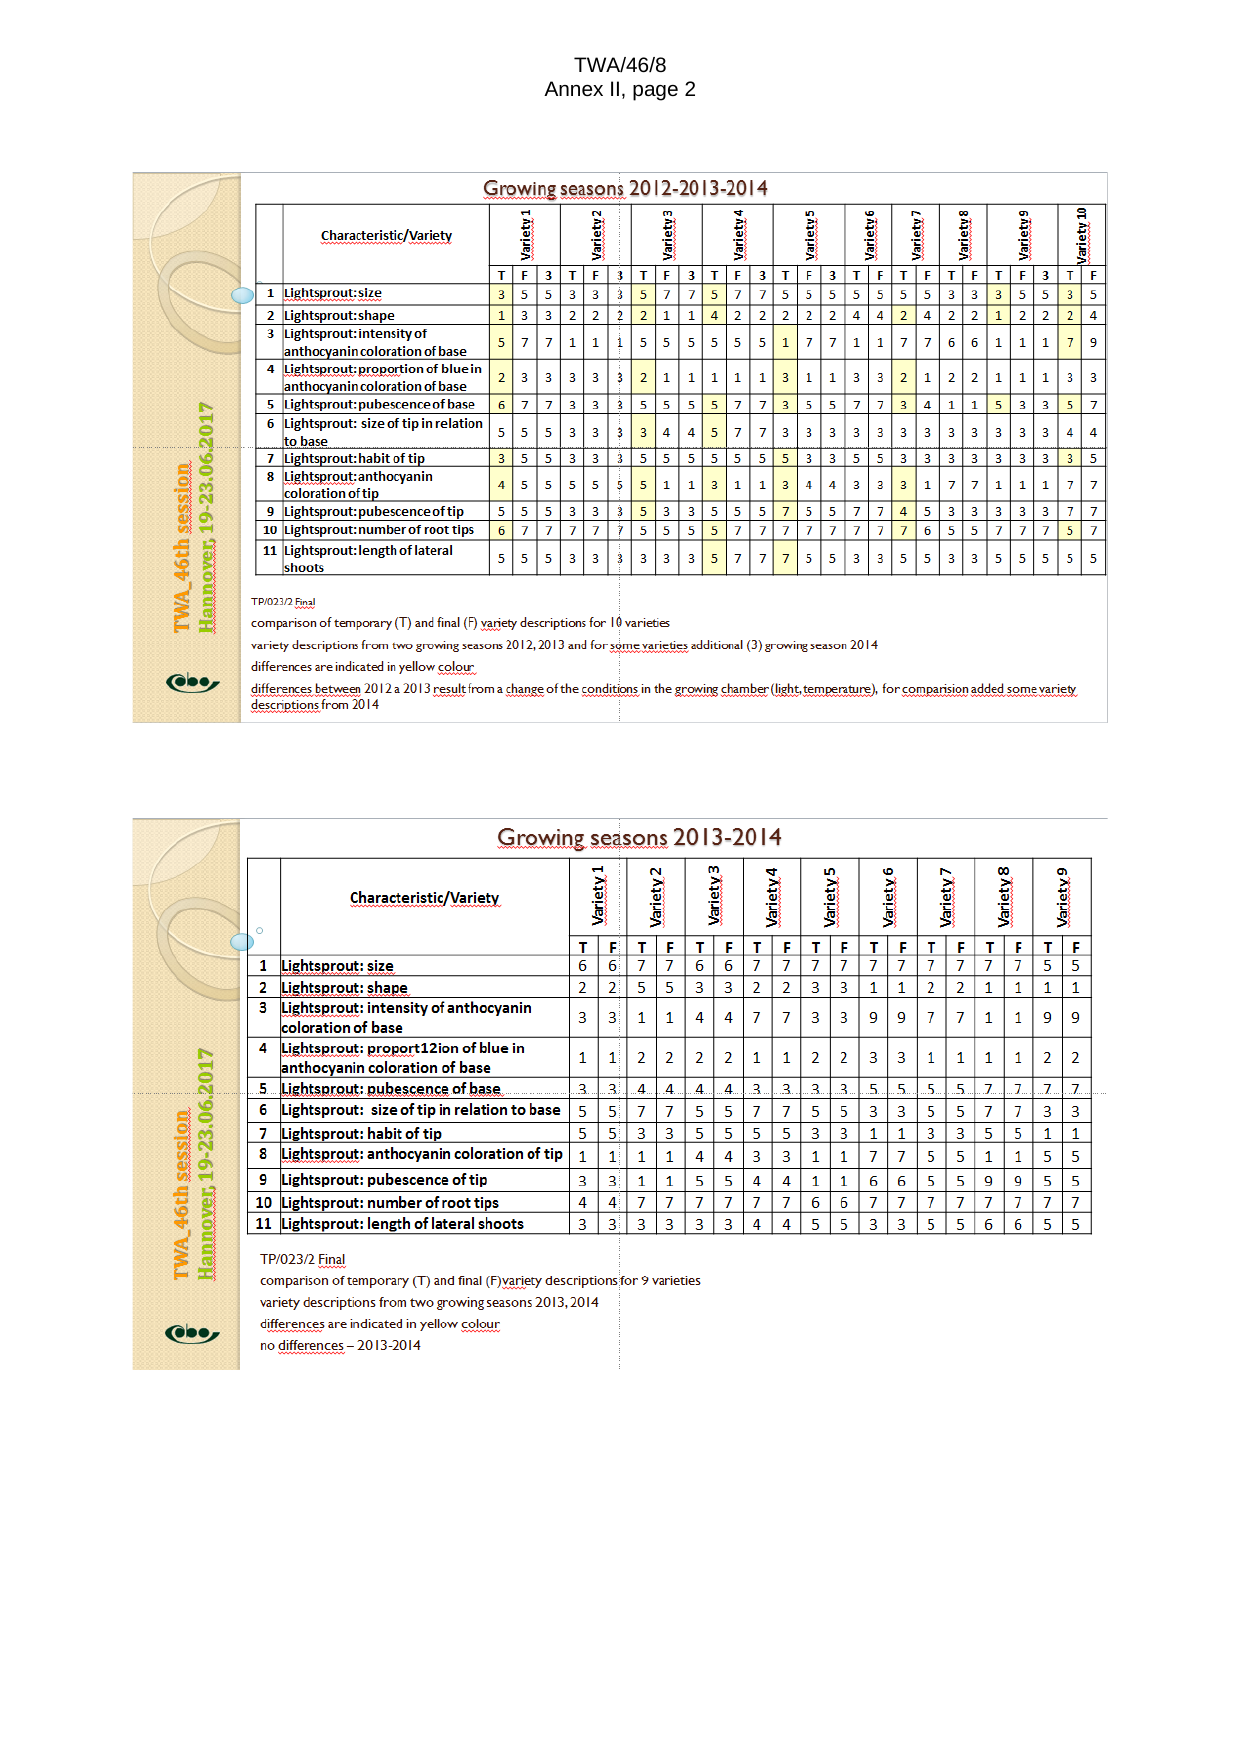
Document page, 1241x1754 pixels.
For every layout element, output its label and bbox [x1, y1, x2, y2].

picture [132, 172, 1108, 723]
picture [132, 818, 1108, 1370]
